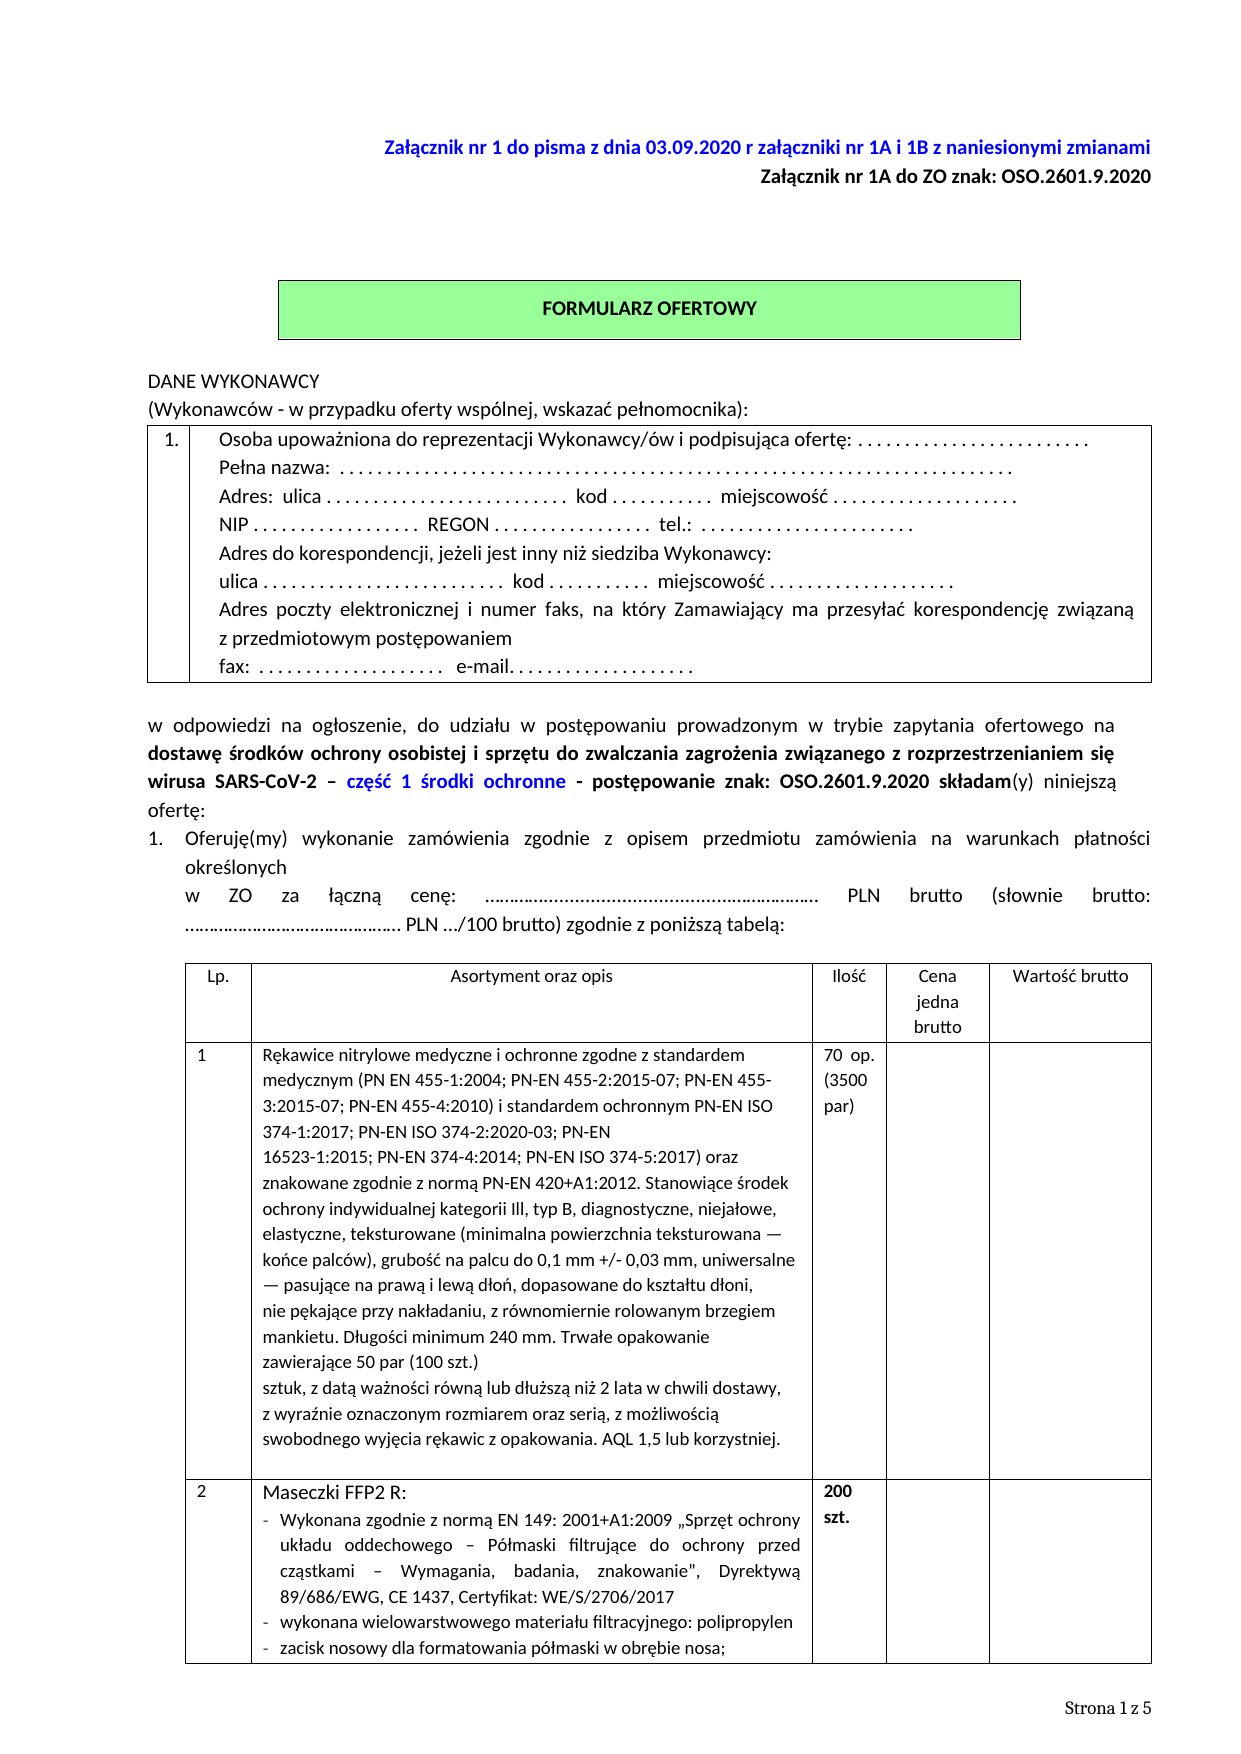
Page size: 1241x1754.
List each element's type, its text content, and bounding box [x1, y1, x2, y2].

table_cell [887, 1043, 989, 1478]
table_cell 70 op. (3500 par) [813, 1043, 886, 1478]
table_header Ilość [813, 964, 886, 1042]
table_cell 200 szt. [813, 1480, 886, 1662]
text DANE WYKONAWCY [148, 368, 1152, 393]
text Załącznik nr 1 do pisma z dnia 03.09.2020 r załączniki nr 1A i 1B z naniesionymi zmianami [148, 134, 1152, 160]
table_header Wartość brutto [990, 964, 1151, 1042]
table_header Osoba upoważniona do reprezentacji Wykonawcy/ów i podpisująca ofertę: ......................... Pełna nazwa: ........................................................................ Adres: ulica .......................... kod ........... miejscowość .................... NIP .................. REGON ................. tel.: ....................... Adres do korespondencji, jeżeli jest inny niż siedziba Wykonawcy: ulica .......................... kod ........... miejscowość .................... Adres poczty elektronicznej i numer faks, na który Zamawiający ma przesyłać korespondencję związaną z przedmiotowym postępowaniem fax: .................... e-mail.................... [190, 426, 1151, 682]
table_cell [990, 1043, 1151, 1478]
text (Wykonawców - w przypadku oferty wspólnej, wskazać pełnomocnika): [148, 396, 1152, 422]
table_cell 2 [186, 1480, 251, 1662]
table_header Lp. [186, 964, 251, 1042]
table_header 1. [148, 426, 189, 682]
table_cell [887, 1480, 989, 1662]
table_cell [252, 1480, 812, 1662]
text Załącznik nr 1A do ZO znak: OSO.2601.9.2020 [148, 163, 1152, 188]
table_cell 1 [186, 1043, 251, 1478]
table_header FORMULARZ OFERTOWY [279, 281, 1020, 338]
table_header Cena jedna brutto [887, 964, 989, 1042]
list Oferuję(my) wykonanie zamówienia zgodnie z opisem przedmiotu zamówienia na warunkach płatności określonych w ZO za łączną cenę: …………....................................……………… PLN brutto (słownie brutto: ……………………………………… PLN …/100 brutto) zgodnie z poniższą tabelą: [148, 826, 1152, 936]
text w odpowiedzi na ogłoszenie, do udziału w postępowaniu prowadzonym w trybie zapytania ofertowego na dostawę środków ochrony osobistej i sprzętu do zwalczania zagrożenia związanego z rozprzestrzenianiem się wirusa SARS-CoV-2 – część 1 środki ochronne - postępowanie znak: OSO.2601.9.2020 składam(y) niniejszą ofertę: [148, 712, 1117, 822]
table_header Asortyment oraz opis [252, 964, 812, 1042]
table_cell Rękawice nitrylowe medyczne i ochronne zgodne z standardem medycznym (PN EN 455-1:2004; PN-EN 455-2:2015-07; PN-EN 455-3:2015-07; PN-EN 455-4:2010) i standardem ochronnym PN-EN ISO 374-1:2017; PN-EN ISO 374-2:2020-03; PN-EN 16523-1:2015; PN-EN 374-4:2014; PN-EN ISO 374-5:2017) oraz znakowane zgodnie z normą PN-EN 420+A1:2012. Stanowiące środek ochrony indywidualnej kategorii Ill, typ B, diagnostyczne, niejałowe, elastyczne, teksturowane (minimalna powierzchnia teksturowana — końce palców), grubość na palcu do 0,1 mm +/- 0,03 mm, uniwersalne — pasujące na prawą i lewą dłoń, dopasowane do kształtu dłoni, nie pękające przy nakładaniu, z równomiernie rolowanym brzegiem mankietu. Długości minimum 240 mm. Trwałe opakowanie zawierające 50 par (100 szt.) sztuk, z datą ważności równą lub dłuższą niż 2 lata w chwili dostawy, z wyraźnie oznaczonym rozmiarem oraz serią, z możliwością swobodnego wyjęcia rękawic z opakowania. AQL 1,5 lub korzystniej. [252, 1043, 812, 1478]
table_cell [990, 1480, 1151, 1662]
